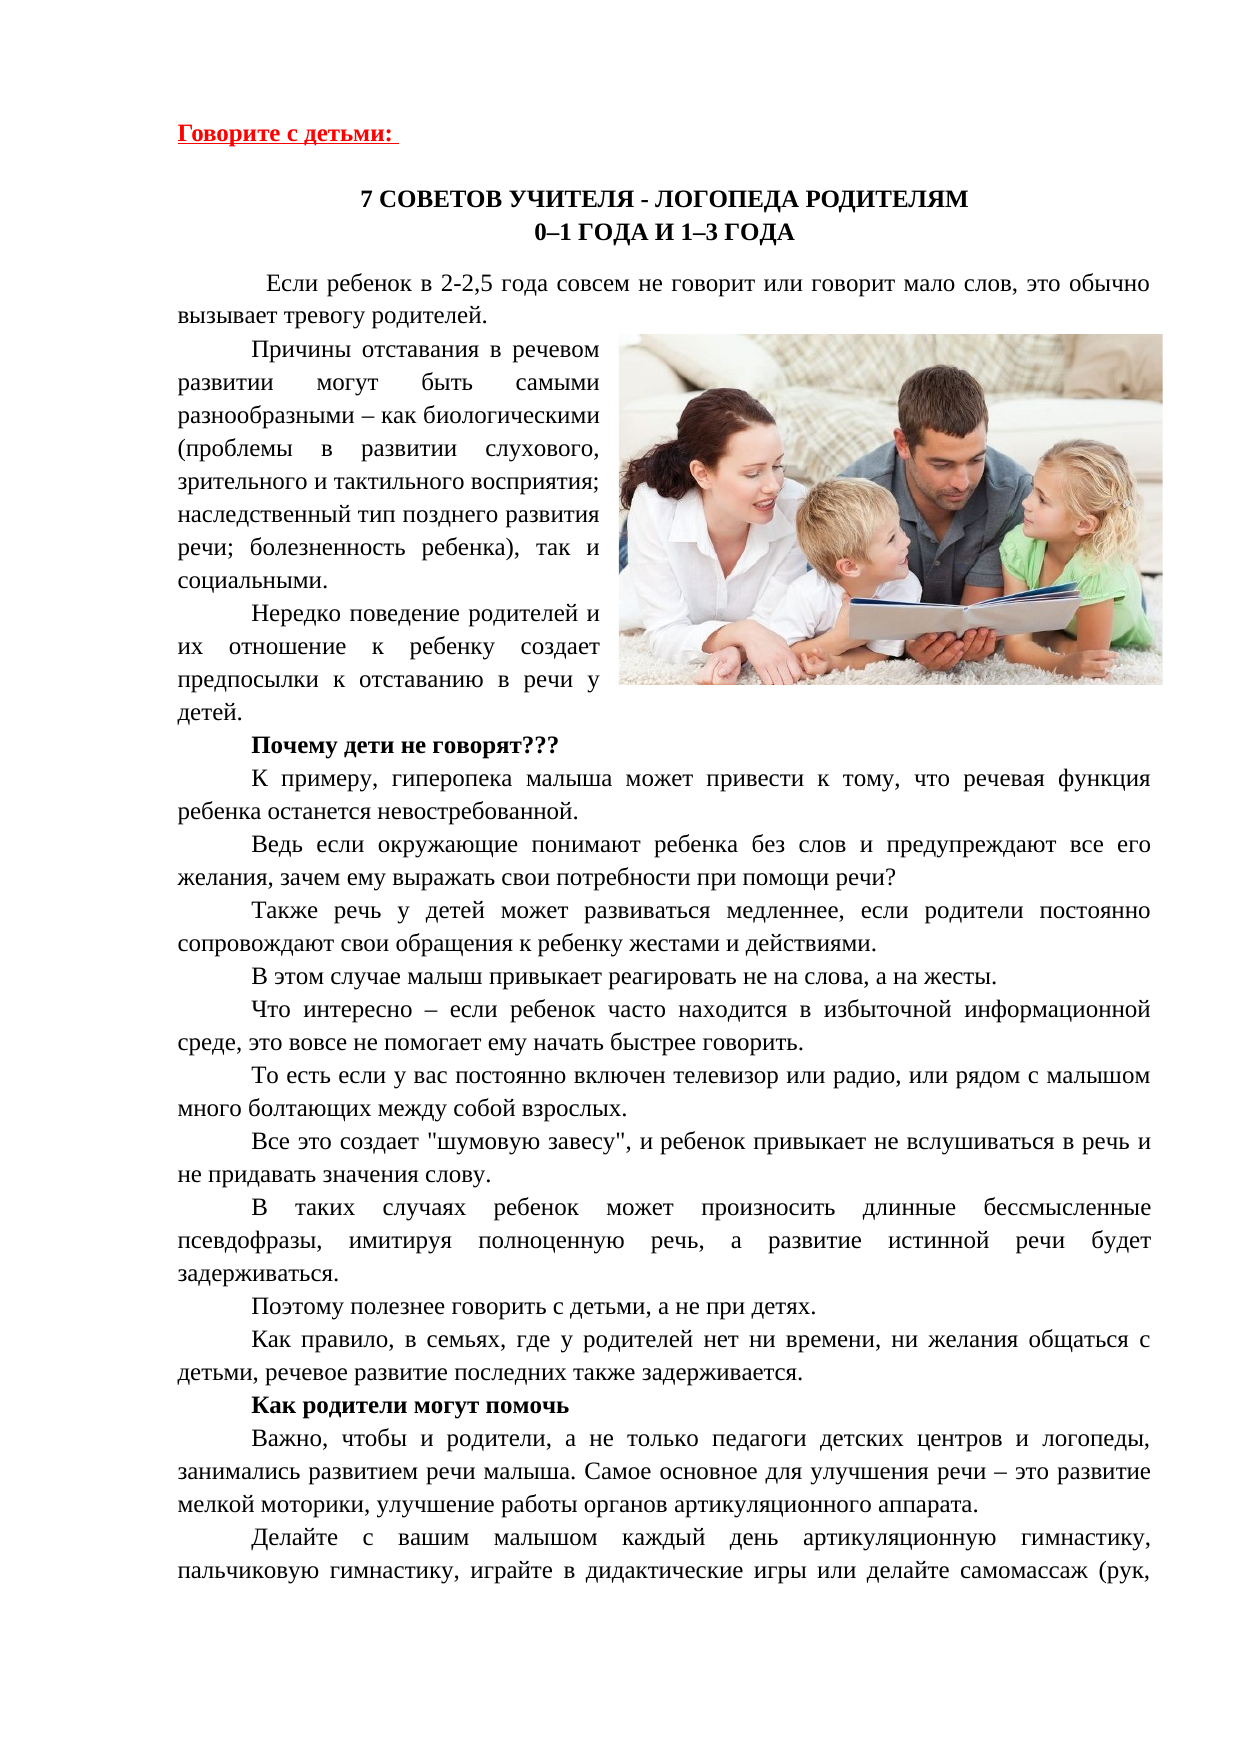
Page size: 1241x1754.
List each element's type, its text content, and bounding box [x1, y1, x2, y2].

text В таких случаях ребенок может произносить длинные бессмысленные псевдофразы, имитируя полноценную речь, а развитие истинной речи будет задерживаться. [177, 1192, 1152, 1287]
text Что интересно – если ребенок часто находится в избыточной информационной среде, это вовсе не помогает ему начать быстрее говорить. [177, 994, 1152, 1056]
text В этом случае малыш привыкает реагировать не на слова, а на жесты. [177, 961, 1152, 990]
text Если ребенок в 2-2,5 года совсем не говорит или говорит мало слов, это обычно вызывает тревогу родителей. [177, 268, 1152, 329]
text Как родители могут помочь [177, 1390, 1152, 1419]
text Причины отставания в речевом развитии могут быть самыми разнообразными – как биологическими (проблемы в развитии слухового, зрительного и тактильного восприятия; наследственный тип позднего развития речи; болезненность ребенка), так и социальными. [177, 334, 618, 593]
text Также речь у детей может развиваться медленнее, если родители постоянно сопровождают свои обращения к ребенку жестами и действиями. [177, 895, 1152, 957]
text Как правило, в семьях, где у родителей нет ни времени, ни желания общаться с детьми, речевое развитие последних также задерживается. [177, 1324, 1152, 1386]
text Все это создает "шумовую завесу", и ребенок привыкает не вслушиваться в речь и не придавать значения слову. [177, 1126, 1152, 1188]
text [177, 1522, 1152, 1584]
text Поэтому полезнее говорить с детьми, а не при детях. [177, 1291, 1152, 1320]
text 0–1 года и 1–3 года [177, 217, 1152, 246]
text Говорите с детьми: [177, 118, 1152, 147]
text К примеру, гиперопека малыша может привести к тому, что речевая функция ребенка останется невостребованной. [177, 763, 1152, 825]
picture [618, 334, 1163, 685]
text Почему дети не говорят??? [177, 730, 1152, 759]
text Нередко поведение родителей и их отношение к ребенку создает предпосылки к отставанию в речи у детей. [177, 598, 1152, 726]
text То есть если у вас постоянно включен телевизор или радио, или рядом с малышом много болтающих между собой взрослых. [177, 1060, 1152, 1122]
text 7 советов УЧИТЕЛЯ - логопеда родителям [177, 184, 1152, 213]
text Важно, чтобы и родители, а не только педагоги детских центров и логопеды, занимались развитием речи малыша. Самое основное для улучшения речи – это развитие мелкой моторики, улучшение работы органов артикуляционного аппарата. [177, 1423, 1152, 1518]
text Ведь если окружающие понимают ребенка без слов и предупреждают все его желания, зачем ему выражать свои потребности при помощи речи? [177, 829, 1152, 891]
